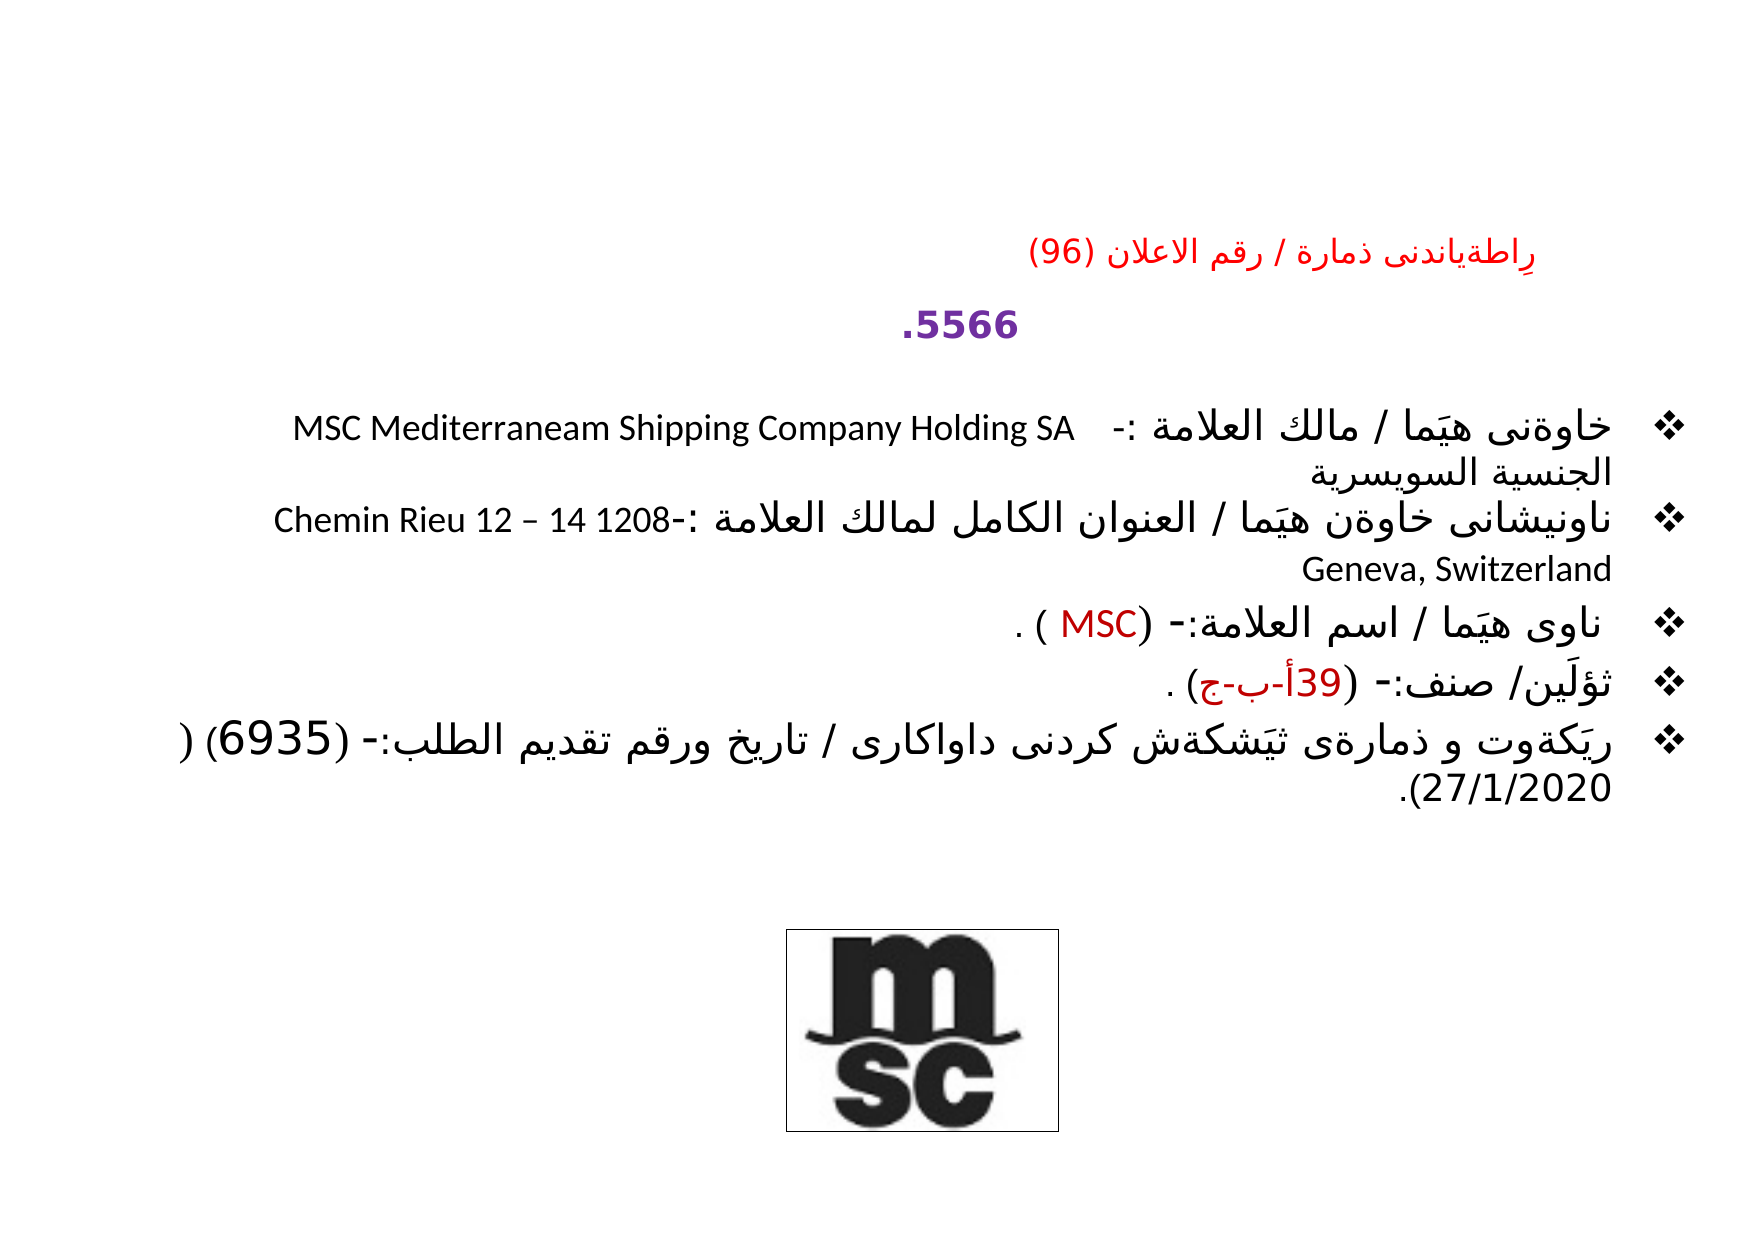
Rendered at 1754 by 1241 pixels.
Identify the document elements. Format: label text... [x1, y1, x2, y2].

list ناونيشانى خاوةن هيَما / العنوان الكامل لمالك العلامة :-Chemin Rieu 12 – 14 1208 Geneva, Switzerland [150, 494, 1651, 591]
table_header [787, 930, 798, 1131]
list خاوةنى هيَما / مالك العلامة :- MSC Mediterraneam Shipping Company Holding SA الجنسية السويسرية [150, 402, 1651, 494]
list ثؤلَين/ صنف:- (39أ-ب-ج) . [150, 649, 1651, 708]
list ناوى هيَما / اسم العلامة:- (MSC ) . [150, 591, 1651, 649]
table_header [1027, 930, 1058, 1131]
text رِاطةياندنى ذمارة / رقم الاعلان (96) [150, 233, 1695, 271]
list ريَكةوت و ذمارةى ثيَشكةش كردنى داواكارى / تاريخ ورقم تقديم الطلب:- (6935) (27/1/2020). [150, 708, 1651, 810]
picture [798, 930, 1027, 1131]
